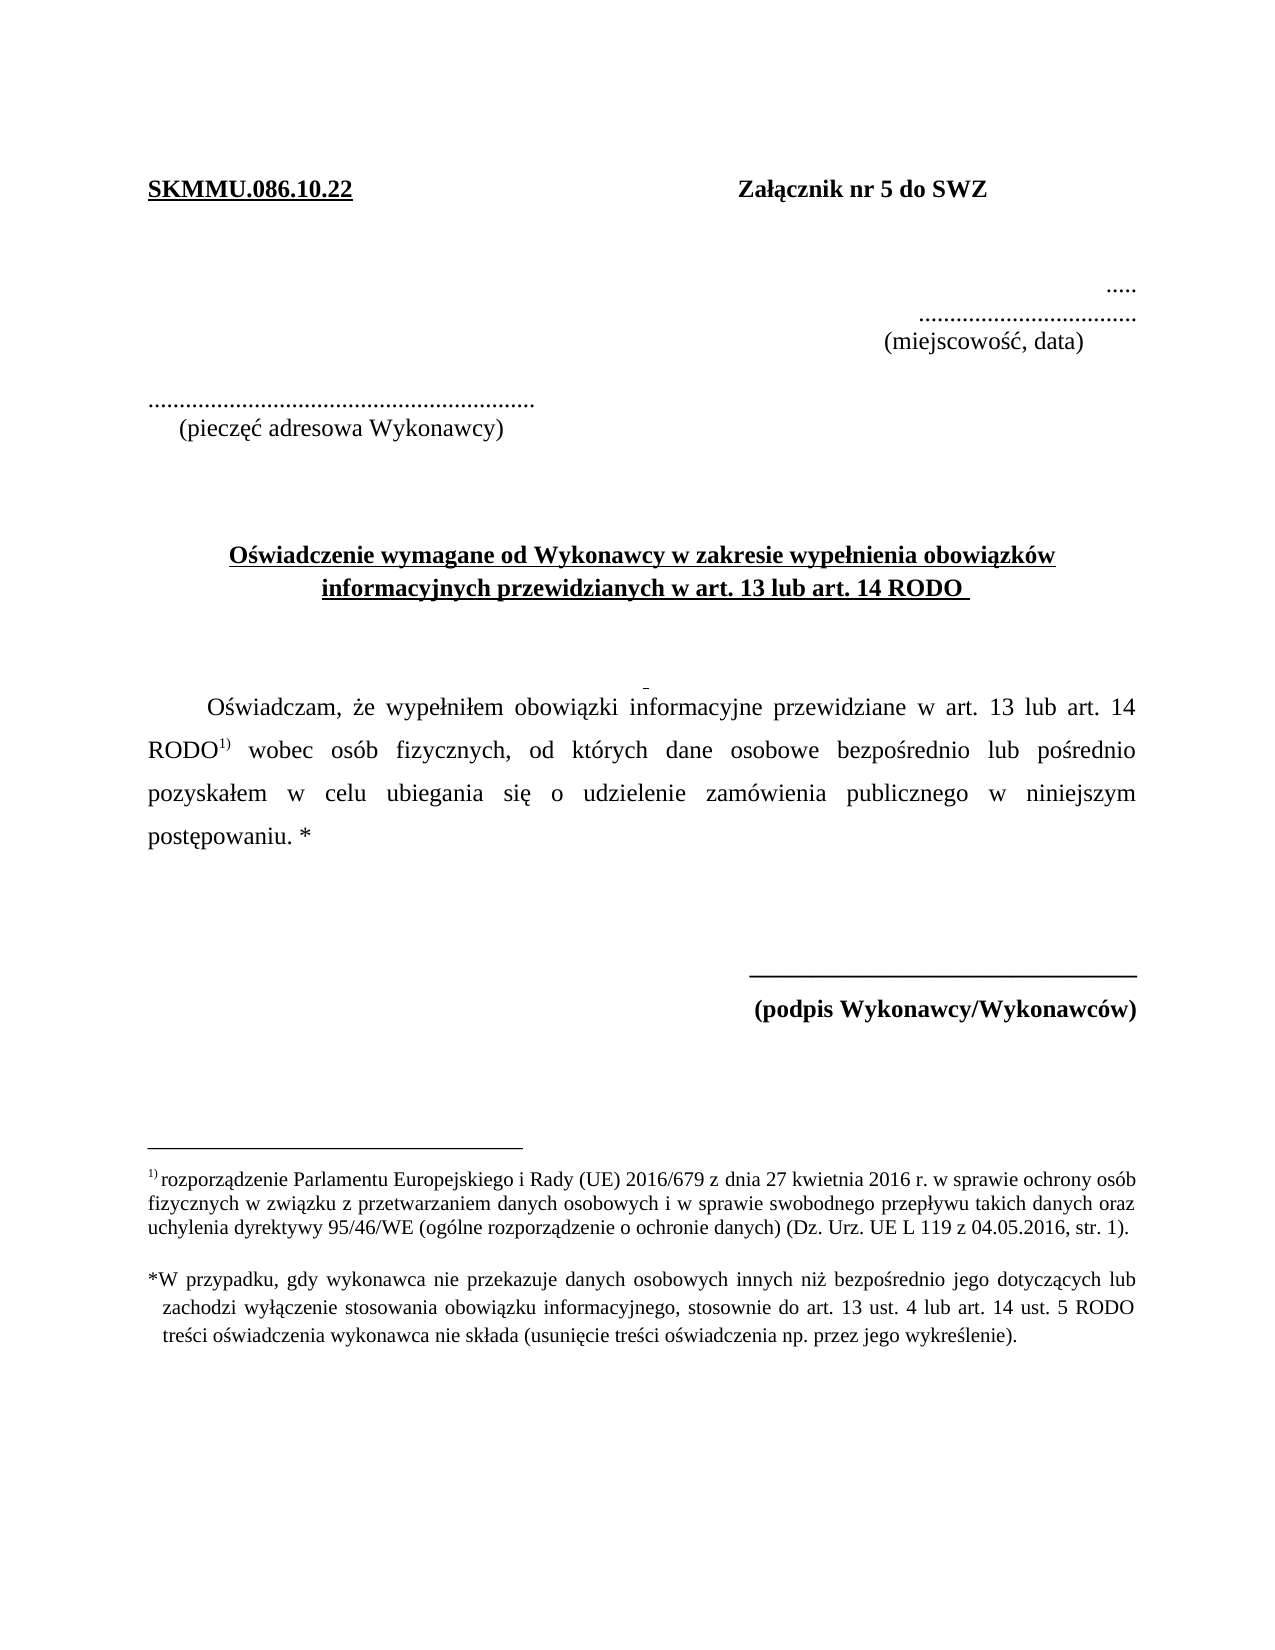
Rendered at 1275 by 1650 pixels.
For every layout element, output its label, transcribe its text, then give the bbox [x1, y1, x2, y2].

text Oświadczam, że wypełniłem obowiązki informacyjne przewidziane w art. 13 lub art. 14 RODO1) wobec osób fizycznych, od których dane osobowe bezpośrednio lub pośrednio pozyskałem w celu ubiegania się o udzielenie zamówienia publicznego w niniejszym postępowaniu. * [148, 692, 1137, 850]
text (podpis Wykonawcy/Wykonawców) [148, 994, 1137, 1023]
text 1) rozporządzenie Parlamentu Europejskiego i Rady (UE) 2016/679 z dnia 27 kwietnia 2016 r. w sprawie ochrony osób fizycznych w związku z przetwarzaniem danych osobowych i w sprawie swobodnego przepływu takich danych oraz uchylenia dyrektywy 95/46/WE (ogólne rozporządzenie o ochronie danych) (Dz. Urz. UE L 119 z 04.05.2016, str. 1). [148, 1166, 1137, 1239]
text (miejscowość, data) [148, 326, 1137, 355]
text _______________________________ [148, 951, 1137, 979]
text .............................................................. [148, 384, 1137, 413]
text ______________________________ [148, 1123, 1137, 1152]
text ........................................ [148, 269, 1137, 326]
text (pieczęć adresowa Wykonawcy) [148, 413, 1137, 441]
text Oświadczenie wymagane od Wykonawcy w zakresie wypełnienia obowiązków informacyjnych przewidzianych w art. 13 lub art. 14 RODO [148, 541, 1137, 602]
text *W przypadku, gdy wykonawca nie przekazuje danych osobowych innych niż bezpośrednio jego dotyczących lub zachodzi wyłączenie stosowania obowiązku informacyjnego, stosownie do art. 13 ust. 4 lub art. 14 ust. 5 RODO treści oświadczenia wykonawca nie składa (usunięcie treści oświadczenia np. przez jego wykreślenie). [148, 1267, 1137, 1347]
text SKMMU.086.10.22 Załącznik nr 5 do SWZ [148, 174, 1137, 203]
